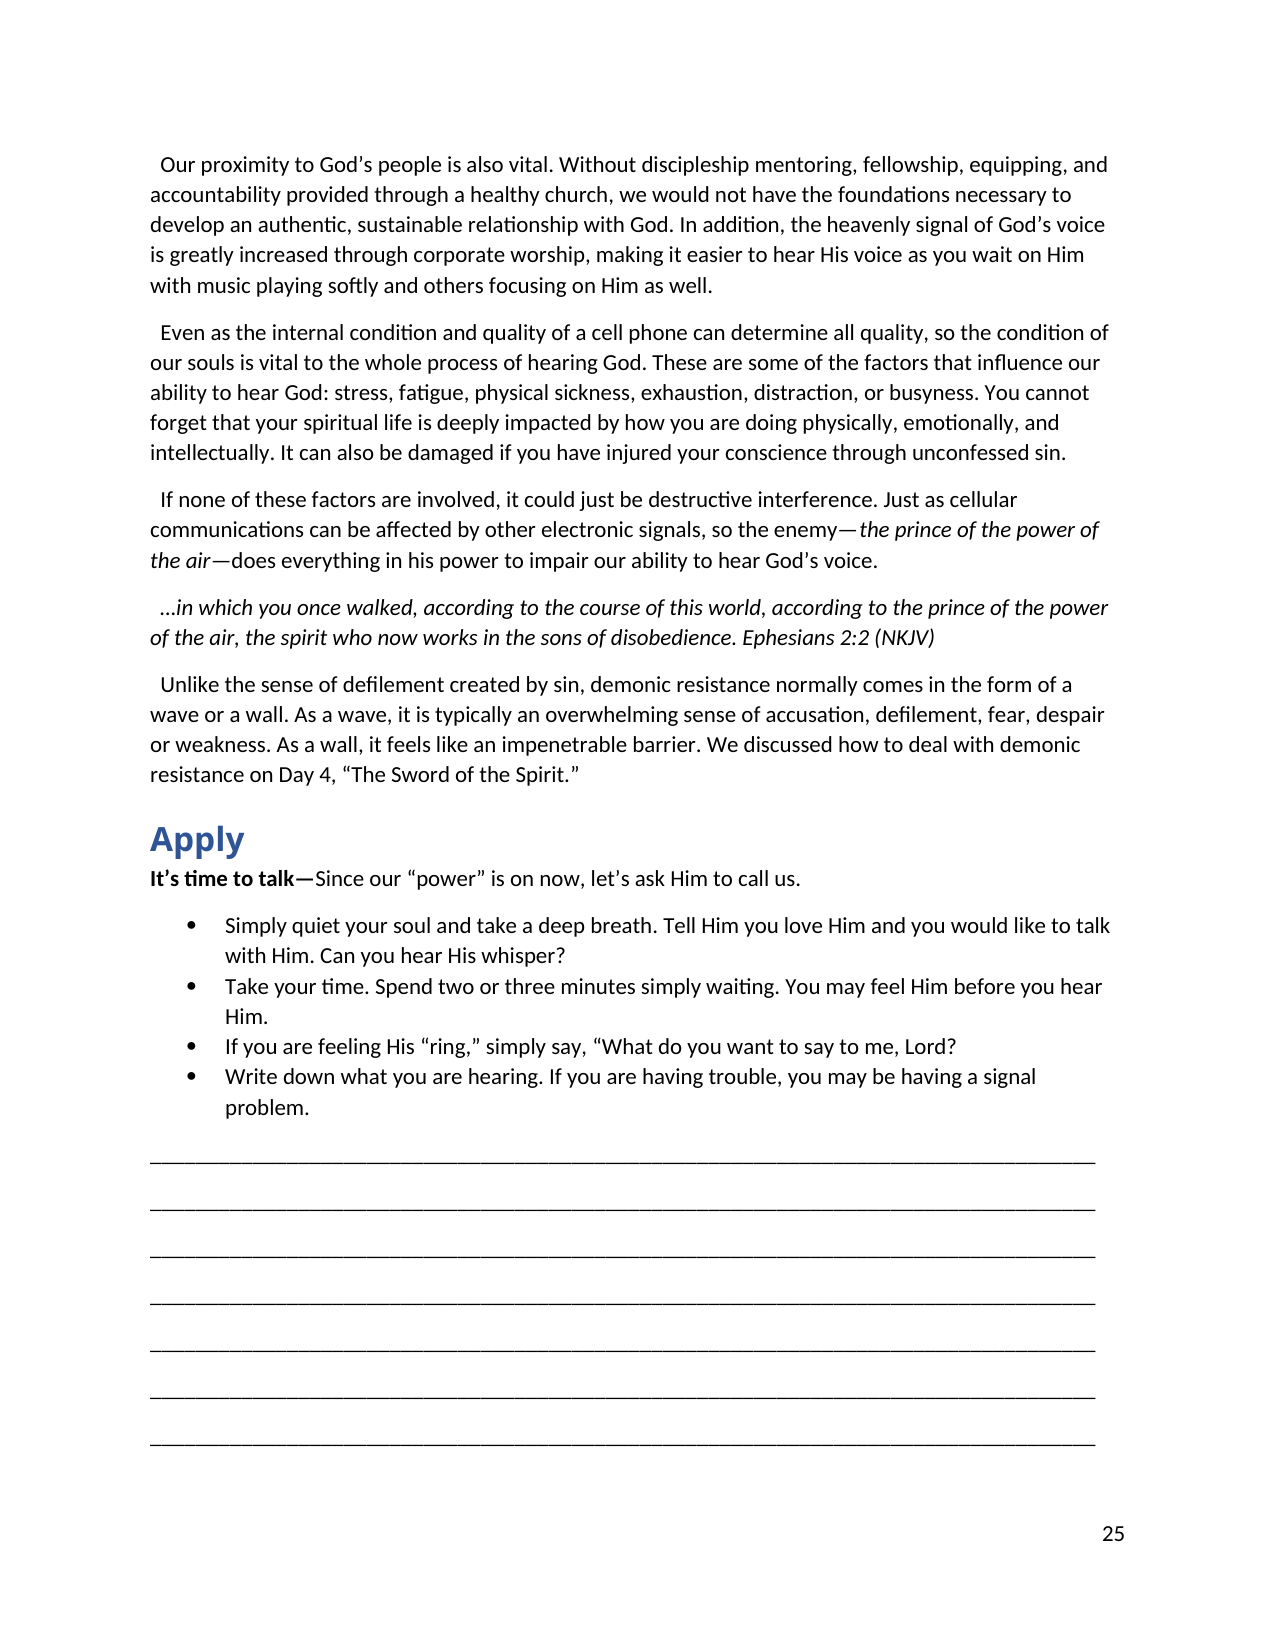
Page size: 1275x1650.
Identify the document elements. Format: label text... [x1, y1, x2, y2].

subtitle Apply [150, 816, 1125, 861]
text If none of these factors are involved, it could just be destructive interference. Just as cellular communications can be affected by other electronic signals, so the enemy—the prince of the power of the air—does everything in his power to impair our ability to hear God’s voice. [150, 485, 1125, 574]
text ___________________________________________________________________________________ [150, 1327, 1125, 1355]
text ___________________________________________________________________________________ [150, 1374, 1125, 1402]
text ___________________________________________________________________________________ [150, 1280, 1125, 1308]
text Even as the internal condition and quality of a cell phone can determine all quality, so the condition of our souls is vital to the whole process of hearing God. These are some of the factors that influence our ability to hear God: stress, fatigue, physical sickness, exhaustion, distraction, or busyness. You cannot forget that your spiritual life is deeply impacted by how you are doing physically, emotionally, and intellectually. It can also be damaged if you have injured your conscience through unconfessed sin. [150, 318, 1125, 467]
list Write down what you are hearing. If you are having trouble, you may be having a signal problem. [187, 1062, 1125, 1121]
text ___________________________________________________________________________________ [150, 1233, 1125, 1261]
text ___________________________________________________________________________________ [150, 1139, 1125, 1168]
list Simply quiet your soul and take a deep breath. Tell Him you love Him and you would like to talk with Him. Can you hear His whisper? [187, 911, 1125, 970]
list Take your time. Spend two or three minutes simply waiting. You may feel Him before you hear Him. [187, 972, 1125, 1030]
text ___________________________________________________________________________________ [150, 1421, 1125, 1449]
text Our proximity to God’s people is also vital. Without discipleship mentoring, fellowship, equipping, and accountability provided through a healthy church, we would not have the foundations necessary to develop an authentic, sustainable relationship with God. In addition, the heavenly signal of God’s voice is greatly increased through corporate worship, making it easier to hear His voice as you wait on Him with music playing softly and others focusing on Him as well. [150, 150, 1125, 299]
text ___________________________________________________________________________________ [150, 1186, 1125, 1214]
text …in which you once walked, according to the course of this world, according to the prince of the power of the air, the spirit who now works in the sons of disobedience. Ephesians 2:2 (NKJV) [150, 593, 1125, 651]
text It’s time to talk—Since our “power” is on now, let’s ask Him to call us. [150, 864, 1125, 893]
text Unlike the sense of defilement created by sin, demonic resistance normally comes in the form of a wave or a wall. As a wave, it is typically an overwhelming sense of accusation, defilement, fear, despair or weakness. As a wall, it feels like an impenetrable barrier. We discussed how to deal with demonic resistance on Day 4, “The Sword of the Spirit.” [150, 670, 1125, 788]
list If you are feeling His “ring,” simply say, “What do you want to say to me, Lord? [187, 1032, 1125, 1060]
